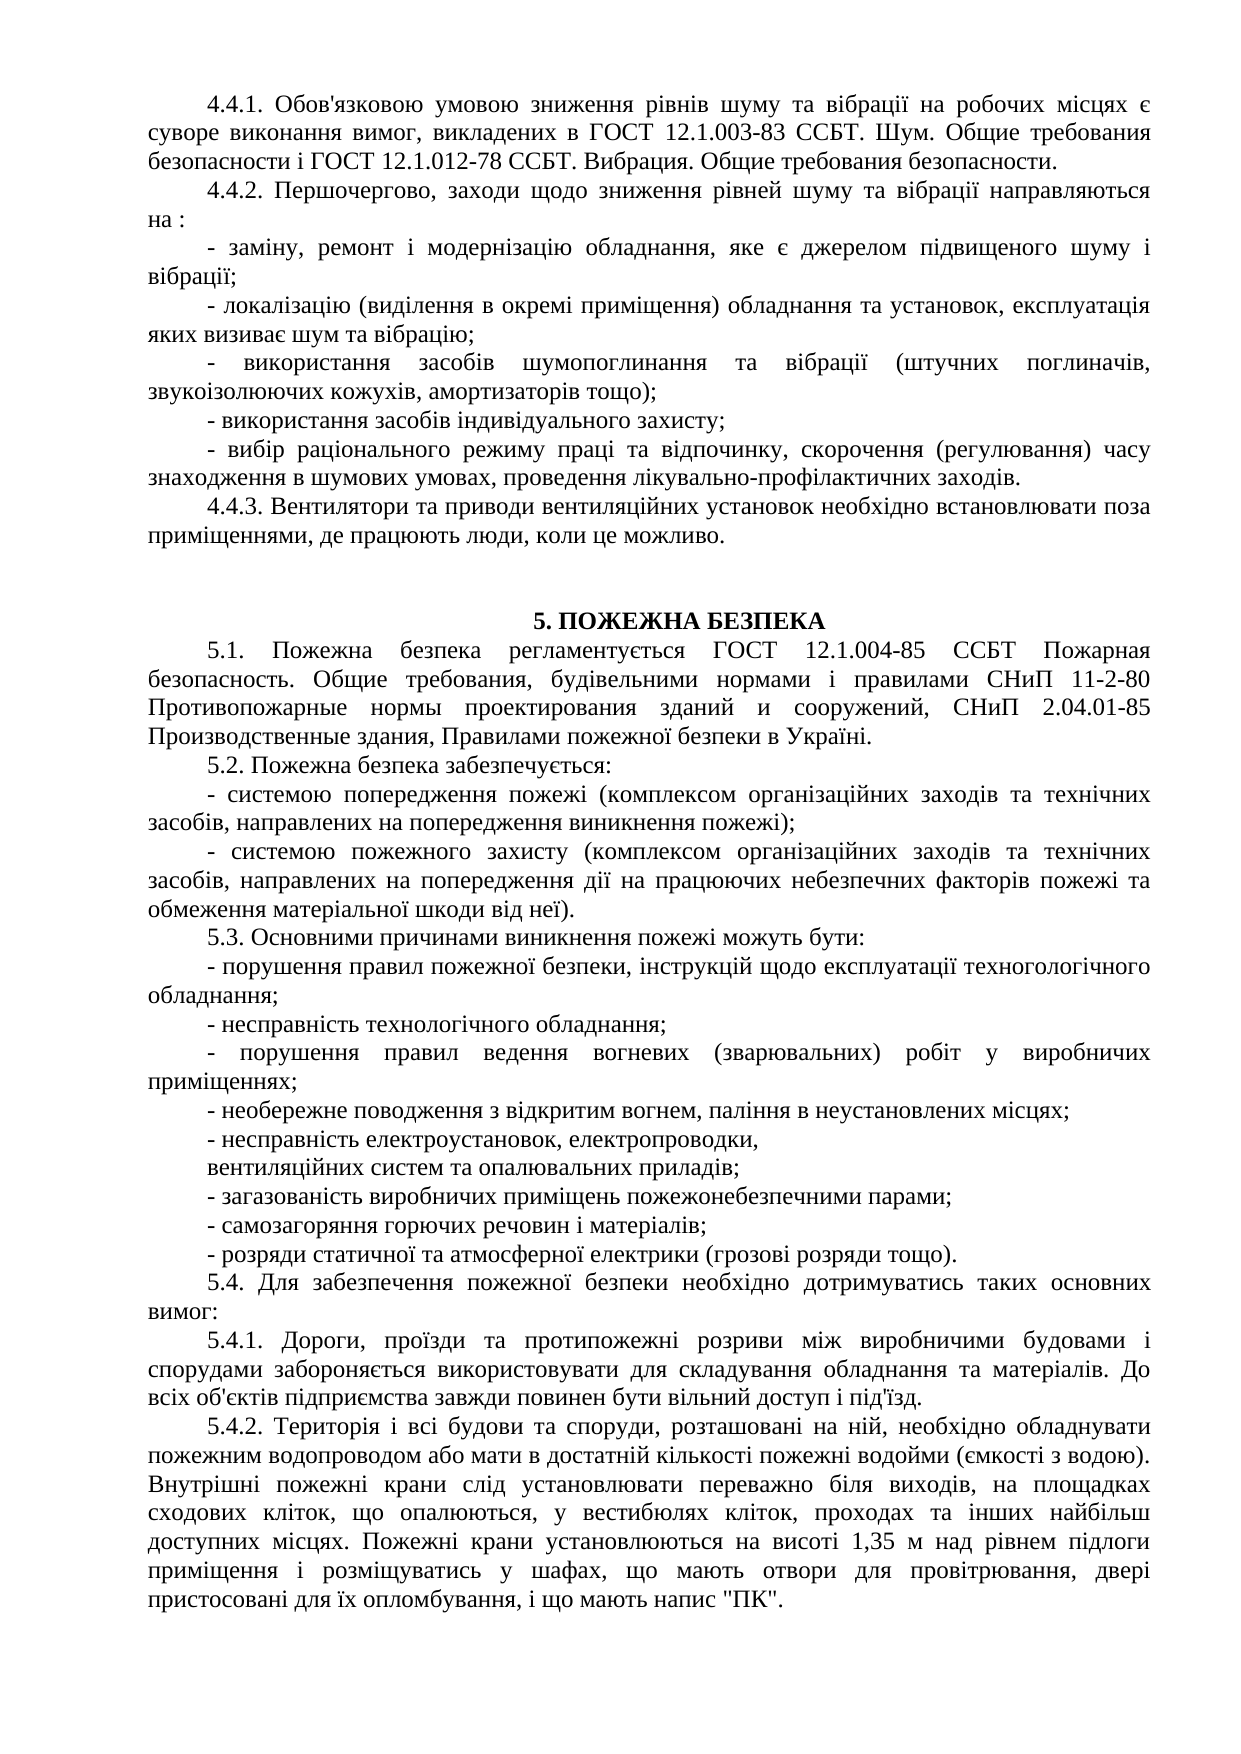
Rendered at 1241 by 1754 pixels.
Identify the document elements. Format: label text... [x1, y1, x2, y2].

text - локалізацію (виділення в окремі приміщення) обладнання та установок, експлуатація яких визиває шум та вібрацію; [148, 290, 1152, 347]
text 5.2. Пожежна безпека забезпечується: [148, 750, 1152, 779]
text - необережне поводження з відкритим вогнем, паління в неустановлених місцях; [148, 1095, 1152, 1124]
text 4.4.3. Вентилятори та приводи вентиляційних установок необхідно встановлювати поза приміщеннями, де працюють люди, коли це можливо. [148, 491, 1152, 549]
text - самозагоряння горючих речовин і матеріалів; [148, 1210, 1152, 1239]
text - використання засобів шумопоглинання та вібрації (штучних поглиначів, звукоізолюючих кожухів, амортизаторів тощо); [148, 347, 1152, 405]
text - порушення правил пожежної безпеки, інструкцій щодо експлуатації техногологічного обладнання; [148, 951, 1152, 1009]
text - порушення правил ведення вогневих (зварювальних) робіт у виробничих приміщеннях; [148, 1037, 1152, 1095]
text - несправність технологічного обладнання; [148, 1009, 1152, 1037]
text - використання засобів індивідуального захисту; [148, 405, 1152, 434]
text 5.4. Для забезпечення пожежної безпеки необхідно дотримуватись таких основних вимог: [148, 1267, 1152, 1325]
text вентиляційних систем та опалювальних приладів; [148, 1152, 1152, 1181]
text - заміну, ремонт і модернізацію обладнання, яке є джерелом підвищеного шуму і вібрації; [148, 232, 1152, 290]
text - системою пожежного захисту (комплексом організаційних заходів та технічних засобів, направлених на попередження дії на працюючих небезпечних факторів пожежі та обмеження матеріальної шкоди від неї). [148, 836, 1152, 922]
text 5.1. Пожежна безпека регламентується ГОСТ 12.1.004-85 ССБТ Пожарная безопасность. Общие требования, будівельними нормами і правилами СНиП 11-2-80 Противопожарные нормы проектирования зданий и сооружений, СНиП 2.04.01-85 Производственные здания, Правилами пожежної безпеки в Україні. [148, 635, 1152, 750]
text - загазованість виробничих приміщень пожежонебезпечними парами; [148, 1181, 1152, 1210]
text 4.4.1. Обов'язковою умовою зниження рівнів шуму та вібрації на робочих місцях є суворе виконання вимог, викладених в ГОСТ 12.1.003-83 ССБТ. Шум. Общие требования безопасности і ГОСТ 12.1.012-78 ССБТ. Вибрация. Общие требования безопасности. [148, 89, 1152, 175]
text - системою попередження пожежі (комплексом організаційних заходів та технічних засобів, направлених на попередження виникнення пожежі); [148, 779, 1152, 836]
text 5.4.2. Територія і всі будови та споруди, розташовані на ній, необхідно обладнувати пожежним водопроводом або мати в достатній кількості пожежні водойми (ємкості з водою). Внутрішні пожежні крани слід установлювати переважно біля виходів, на площадках сходових кліток, що опалюються, у вестибюлях кліток, проходах та інших найбільш доступних місцях. Пожежні крани установлюються на висоті 1,35 м над рівнем підлоги приміщення і розміщуватись у шафах, що мають отвори для провітрювання, двері пристосовані для їх опломбування, і що мають напис "ПК". [148, 1411, 1152, 1612]
text 4.4.2. Першочергово, заходи щодо зниження рівней шуму та вібрації направляються на : [148, 175, 1152, 232]
text 5.3. Основними причинами виникнення пожежі можуть бути: [148, 922, 1152, 951]
text 5. ПОЖЕЖНА БЕЗПЕКА [148, 606, 1152, 635]
text 5.4.1. Дороги, проїзди та протипожежні розриви між виробничими будовами і спорудами забороняється використовувати для складування обладнання та матеріалів. До всіх об'єктів підприємства завжди повинен бути вільний доступ і під'їзд. [148, 1325, 1152, 1411]
text - вибір раціонального режиму праці та відпочинку, скорочення (регулювання) часу знаходження в шумових умовах, проведення лікувально-профілактичних заходів. [148, 434, 1152, 491]
text - розряди статичної та атмосферної електрики (грозові розряди тощо). [148, 1239, 1152, 1267]
text - несправність електроустановок, електропроводки, [148, 1124, 1152, 1152]
